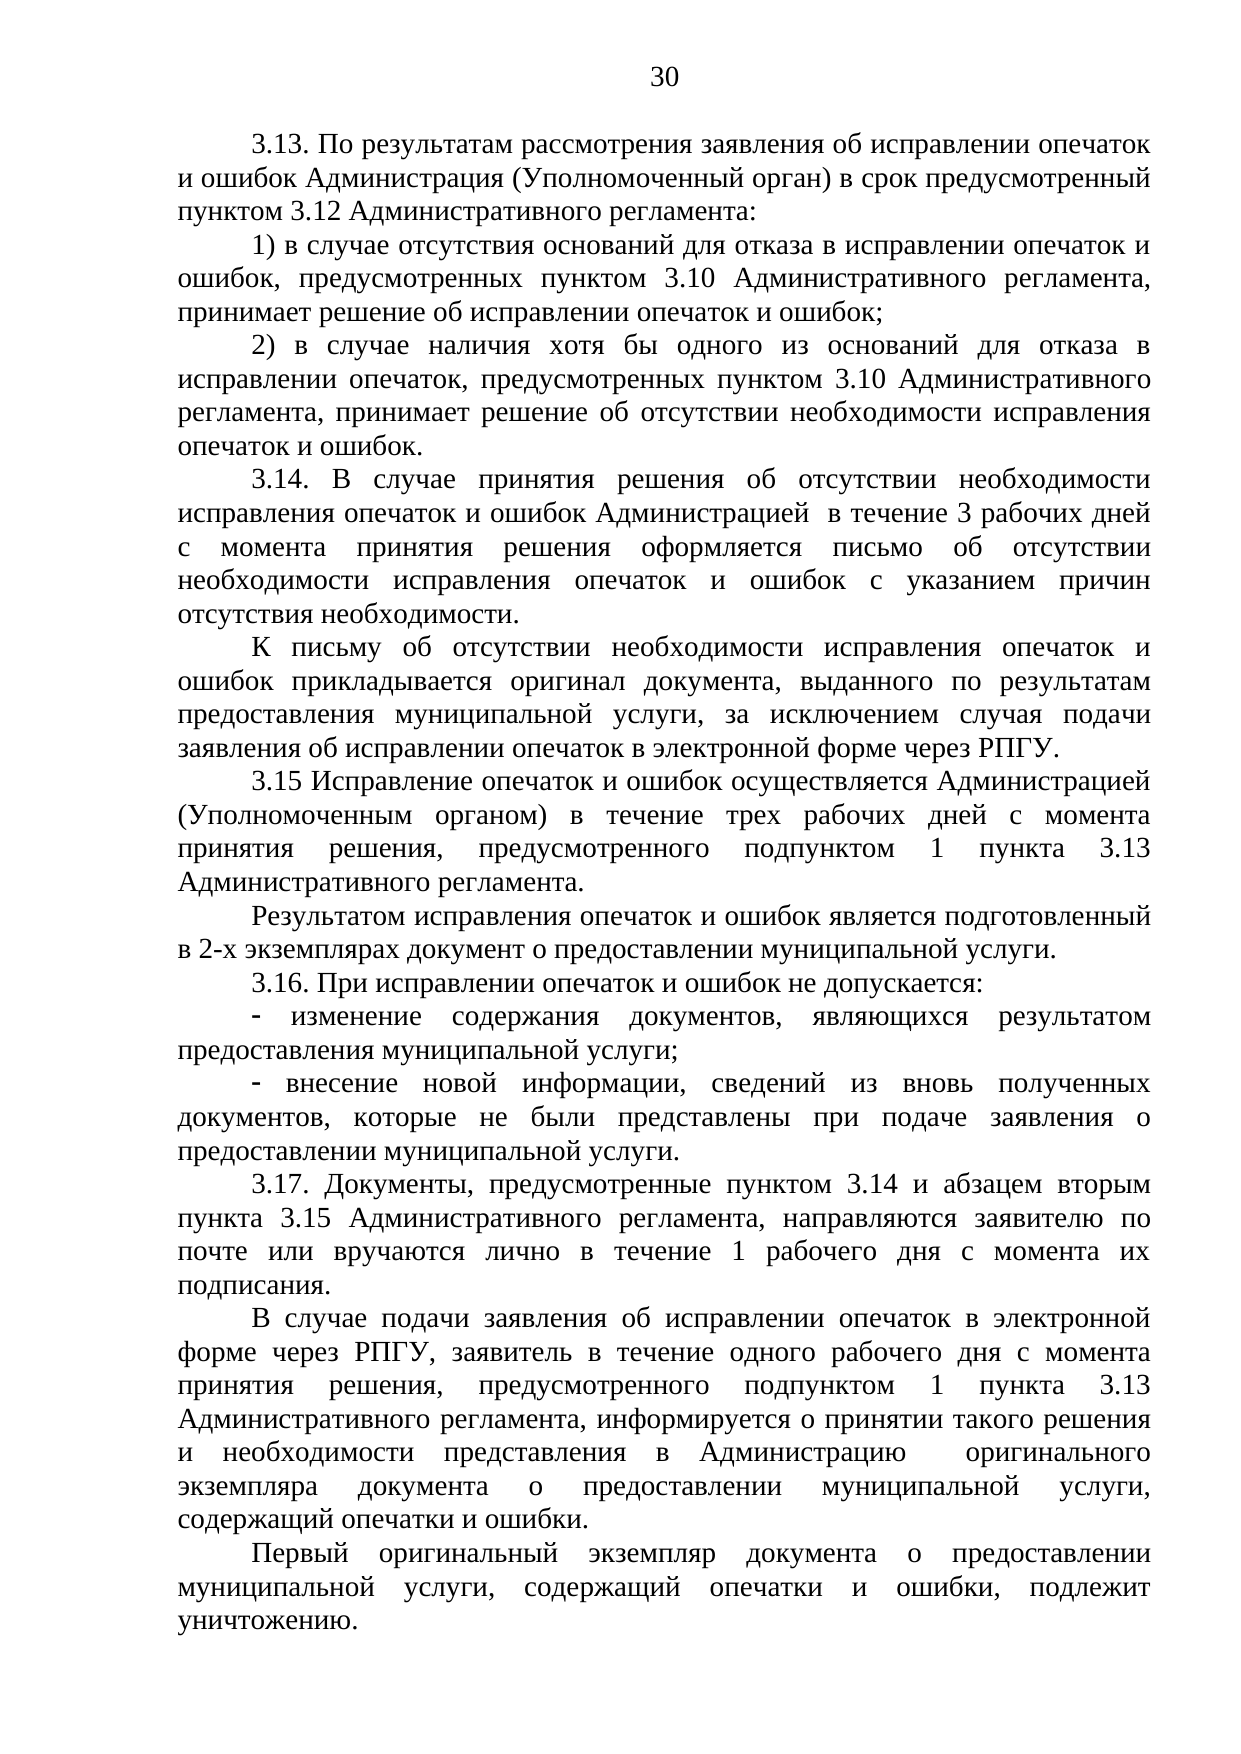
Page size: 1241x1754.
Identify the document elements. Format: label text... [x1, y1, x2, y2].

text Первый оригинальный экземпляр документа о предоставлении муниципальной услуги, содержащий опечатки и ошибки, подлежит уничтожению. [177, 1535, 1152, 1636]
text В случае подачи заявления об исправлении опечаток в электронной форме через РПГУ, заявитель в течение одного рабочего дня с момента принятия решения, предусмотренного подпунктом 1 пункта 3.13 Административного регламента, информируется о принятии такого решения и необходимости представления в Администрацию оригинального экземпляра документа о предоставлении муниципальной услуги, содержащий опечатки и ошибки. [177, 1300, 1152, 1535]
text 3.13. По результатам рассмотрения заявления об исправлении опечаток и ошибок Администрация (Уполномоченный орган) в срок предусмотренный пунктом 3.12 Административного регламента: [177, 126, 1152, 227]
text 3.14. В случае принятия решения об отсутствии необходимости исправления опечаток и ошибок Администрацией в течение 3 рабочих дней с момента принятия решения оформляется письмо об отсутствии необходимости исправления опечаток и ошибок с указанием причин отсутствия необходимости. [177, 462, 1152, 629]
text 3.15 Исправление опечаток и ошибок осуществляется Администрацией (Уполномоченным органом) в течение трех рабочих дней с момента принятия решения, предусмотренного подпунктом 1 пункта 3.13 Административного регламента. [177, 763, 1152, 898]
text Результатом исправления опечаток и ошибок является подготовленный в 2-х экземплярах документ о предоставлении муниципальной услуги. [177, 898, 1152, 965]
text 2) в случае наличия хотя бы одного из оснований для отказа в исправлении опечаток, предусмотренных пунктом 3.10 Административного регламента, принимает решение об отсутствии необходимости исправления опечаток и ошибок. [177, 327, 1152, 462]
text К письму об отсутствии необходимости исправления опечаток и ошибок прикладывается оригинал документа, выданного по результатам предоставления муниципальной услуги, за исключением случая подачи заявления об исправлении опечаток в электронной форме через РПГУ. [177, 629, 1152, 763]
text 3.16. При исправлении опечаток и ошибок не допускается: [177, 965, 1152, 998]
text 1) в случае отсутствия оснований для отказа в исправлении опечаток и ошибок, предусмотренных пунктом 3.10 Административного регламента, принимает решение об исправлении опечаток и ошибок; [177, 227, 1152, 327]
text 3.17. Документы, предусмотренные пунктом 3.14 и абзацем вторым пункта 3.15 Административного регламента, направляются заявителю по почте или вручаются лично в течение 1 рабочего дня с момента их подписания. [177, 1166, 1152, 1300]
text изменение содержания документов, являющихся результатом предоставления муниципальной услуги; [177, 998, 1152, 1065]
text внесение новой информации, сведений из вновь полученных документов, которые не были представлены при подаче заявления о предоставлении муниципальной услуги. [177, 1065, 1152, 1166]
